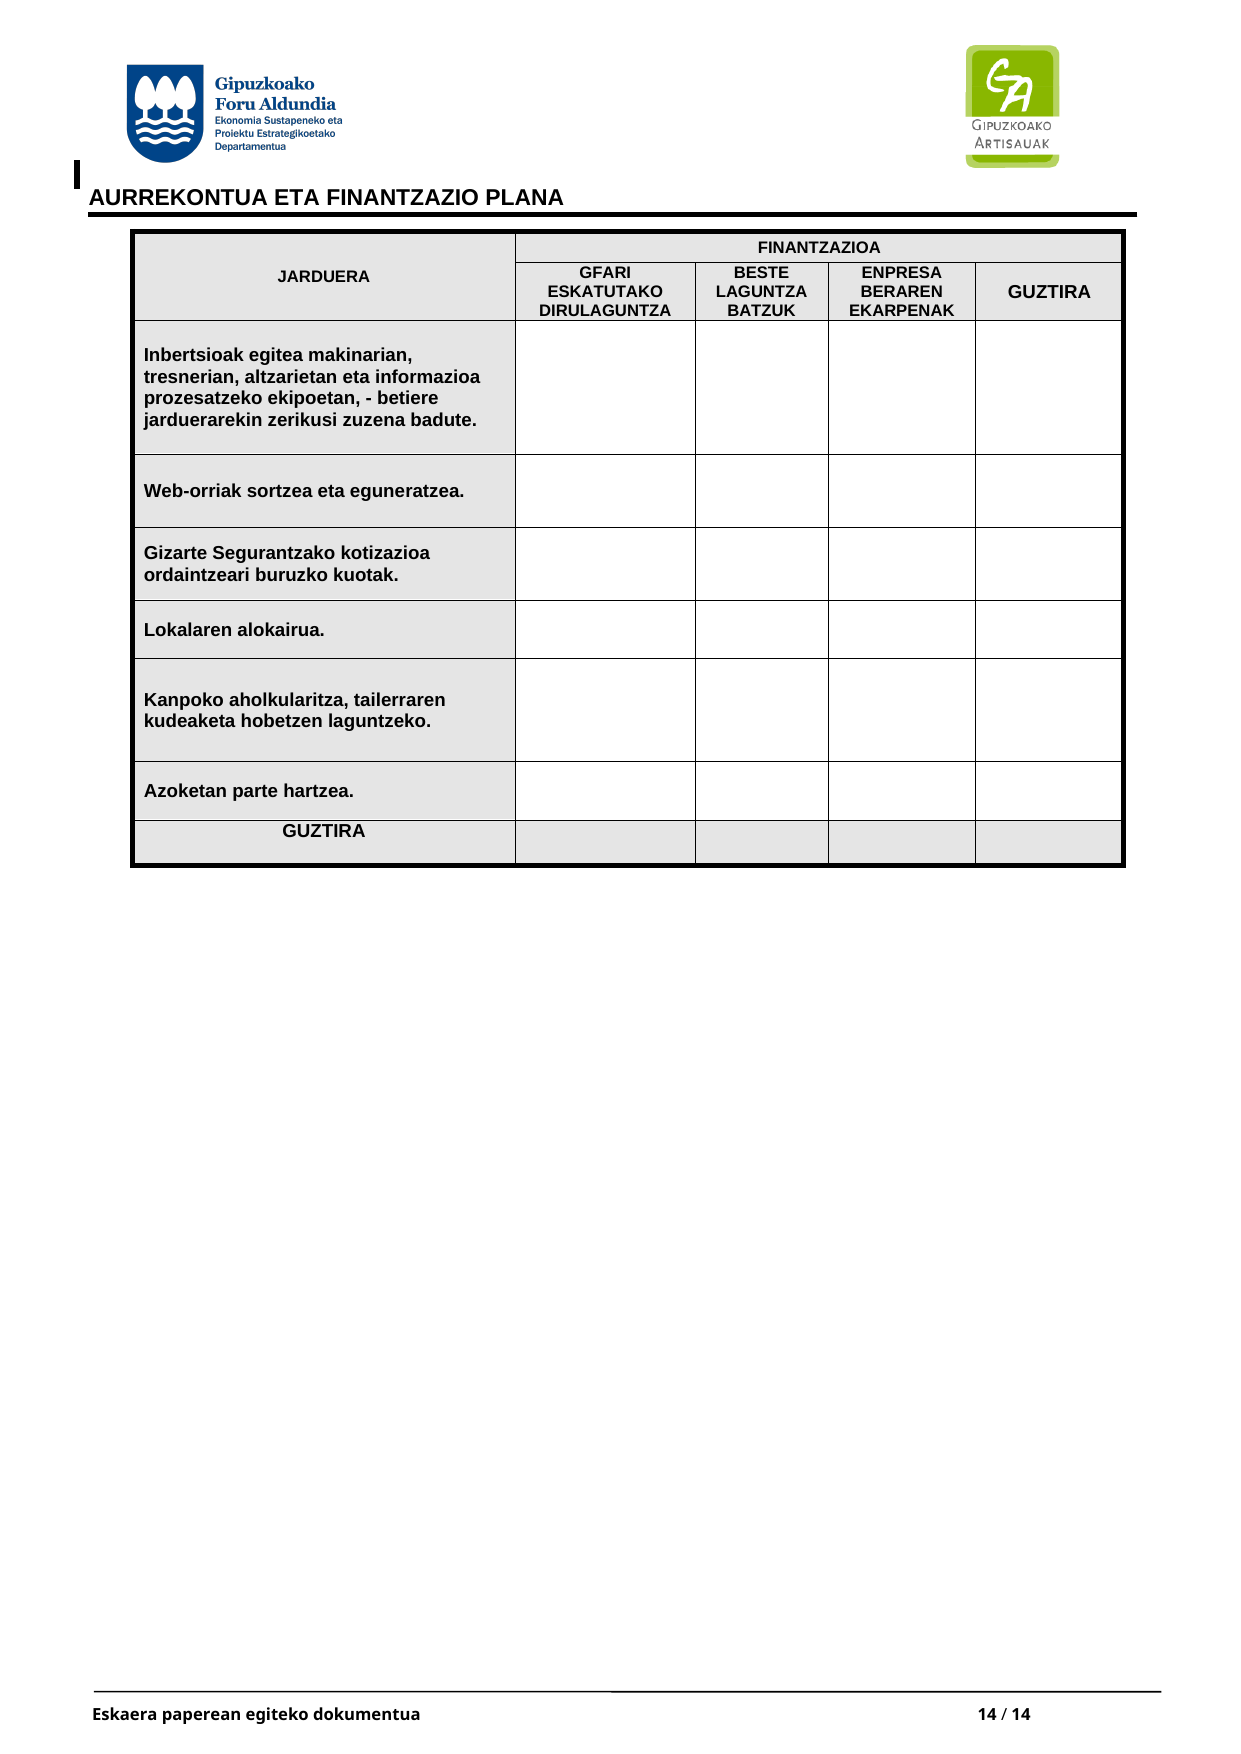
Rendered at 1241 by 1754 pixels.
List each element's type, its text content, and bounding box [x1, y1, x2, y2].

table_cell GUZTIRA [135, 821, 515, 863]
table_cell [976, 601, 1121, 658]
table_cell [516, 601, 695, 658]
table_cell [696, 601, 828, 658]
table_cell [696, 528, 828, 599]
table_cell [516, 821, 695, 863]
table_cell [516, 528, 695, 599]
table_cell ENPRESA BERAREN EKARPENAK [829, 263, 975, 320]
picture [957, 37, 1066, 176]
picture [80, 44, 399, 184]
table_cell [516, 659, 695, 761]
table_cell [696, 821, 828, 863]
table_cell [516, 455, 695, 527]
table_cell [976, 659, 1121, 761]
table_cell [976, 321, 1121, 453]
table_cell Azoketan parte hartzea. [135, 762, 515, 819]
table_header JARDUERA [135, 234, 515, 320]
table_cell [696, 659, 828, 761]
table_cell [829, 659, 975, 761]
table_cell [976, 762, 1121, 819]
text AURREKONTUA ETA FINANTZAZIO PLANA [88, 184, 1137, 212]
table_cell [829, 528, 975, 599]
table_cell [976, 455, 1121, 527]
table_cell Gizarte Segurantzako kotizazioa ordaintzeari buruzko kuotak. [135, 528, 515, 599]
table_cell [976, 528, 1121, 599]
table_cell [696, 762, 828, 819]
table_cell [829, 821, 975, 863]
table_cell [516, 762, 695, 819]
table_cell Lokalaren alokairua. [135, 601, 515, 658]
table_cell [696, 321, 828, 453]
table_cell GFARI ESKATUTAKO DIRULAGUNTZA [516, 263, 695, 320]
table_header FINANTZAZIOA [516, 234, 1121, 262]
table_cell Kanpoko aholkularitza, tailerraren kudeaketa hobetzen laguntzeko. [135, 659, 515, 761]
table_cell [976, 821, 1121, 863]
table_cell GUZTIRA [976, 263, 1121, 320]
table_cell [696, 455, 828, 527]
table_cell [829, 601, 975, 658]
table_cell [829, 762, 975, 819]
table_cell BESTE LAGUNTZA BATZUK [696, 263, 828, 320]
table_cell [516, 321, 695, 453]
table_cell Inbertsioak egitea makinarian, tresnerian, altzarietan eta informazioa prozesatzeko ekipoetan, - betiere jarduerarekin zerikusi zuzena badute. [135, 321, 515, 453]
table_cell Web-orriak sortzea eta eguneratzea. [135, 455, 515, 527]
table_cell [829, 455, 975, 527]
table_cell [829, 321, 975, 453]
